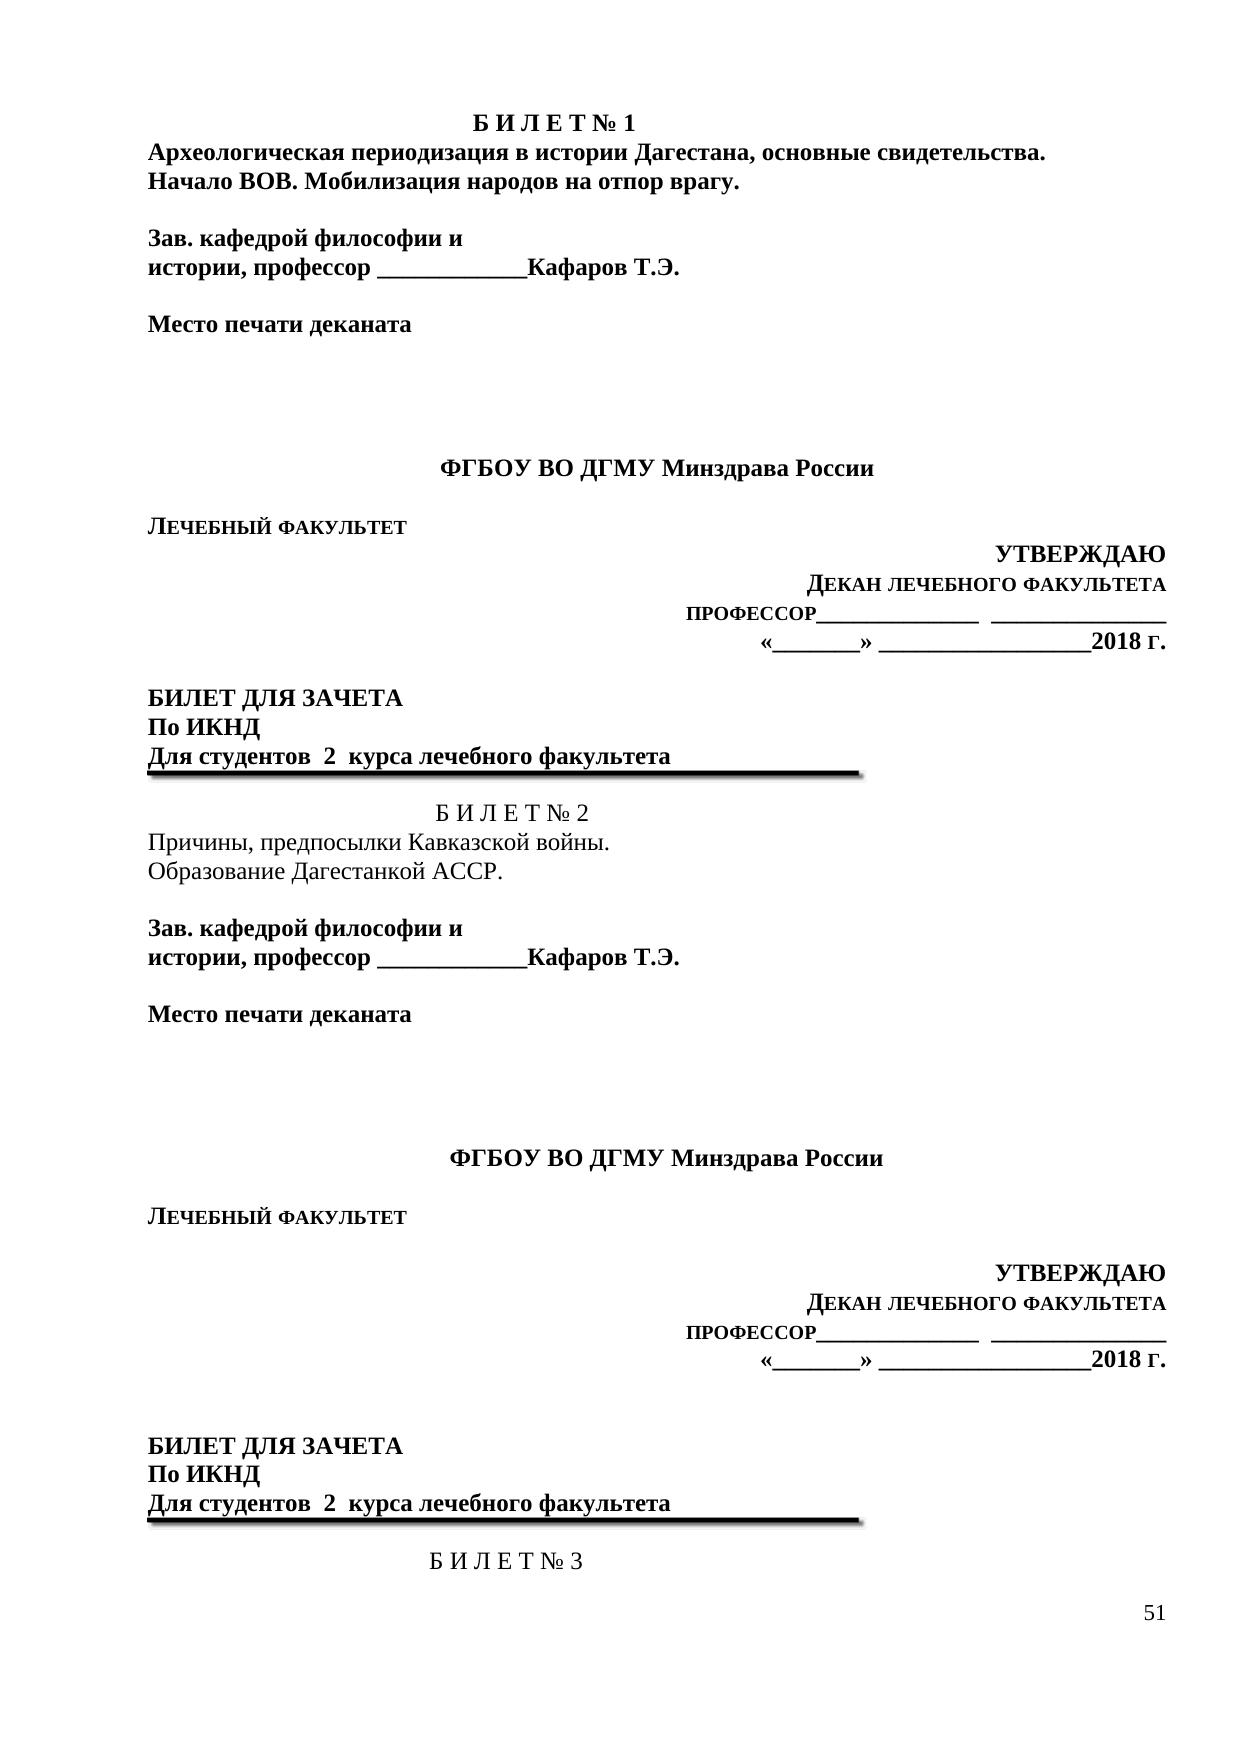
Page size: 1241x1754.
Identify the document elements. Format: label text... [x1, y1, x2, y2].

text Б И Л Е Т № 3 [148, 1546, 1166, 1574]
text профессор_____________ ______________ [148, 1316, 1166, 1344]
picture [147, 1516, 867, 1533]
text истории, профессор ____________Кафаров Т.Э. [148, 942, 1166, 971]
text По ИКНД [148, 1459, 1166, 1488]
text БИЛЕТ ДЛЯ ЗАЧЕТА [148, 1431, 1166, 1459]
text истории, профессор ____________Кафаров Т.Э. [148, 252, 1166, 281]
text Б И Л Е Т № 1 [148, 108, 1166, 137]
text УТВЕРЖДАЮ [148, 539, 1166, 568]
text Образование Дагестанкой АССР. [148, 856, 1166, 884]
text Декан лечебного факультета [148, 1287, 1166, 1316]
text Зав. кафедрой философии и [148, 913, 1166, 942]
text ФГБОУ ВО ДГМУ Минздрава России [148, 1143, 1166, 1172]
text Зав. кафедрой философии и [148, 223, 1166, 252]
text Место печати деканата [148, 999, 1166, 1028]
text Б И Л Е Т № 2 [148, 798, 1166, 827]
text Причины, предпосылки Кавказской войны. [148, 827, 1166, 856]
text БИЛЕТ ДЛЯ ЗАЧЕТА [148, 683, 1166, 712]
text «_______» _________________2018 г. [148, 626, 1166, 654]
text Место печати деканата [148, 309, 1166, 338]
text УТВЕРЖДАЮ [148, 1258, 1166, 1287]
text Для студентов 2 курса лечебного факультета [148, 1488, 1166, 1517]
text По ИКНД [148, 712, 1166, 741]
text Декан лечебного факультета [148, 568, 1166, 597]
text Начало ВОВ. Мобилизация народов на отпор врагу. [148, 166, 1166, 194]
text Для студентов 2 курса лечебного факультета [148, 741, 1166, 769]
text профессор_____________ ______________ [148, 597, 1166, 626]
text Лечебный факультет [148, 511, 1166, 539]
text Лечебный факультет [148, 1201, 1166, 1229]
picture [147, 769, 867, 786]
text ФГБОУ ВО ДГМУ Минздрава России [148, 453, 1166, 482]
text Археологическая периодизация в истории Дагестана, основные свидетельства. [148, 137, 1166, 166]
text «_______» _________________2018 г. [148, 1344, 1166, 1373]
